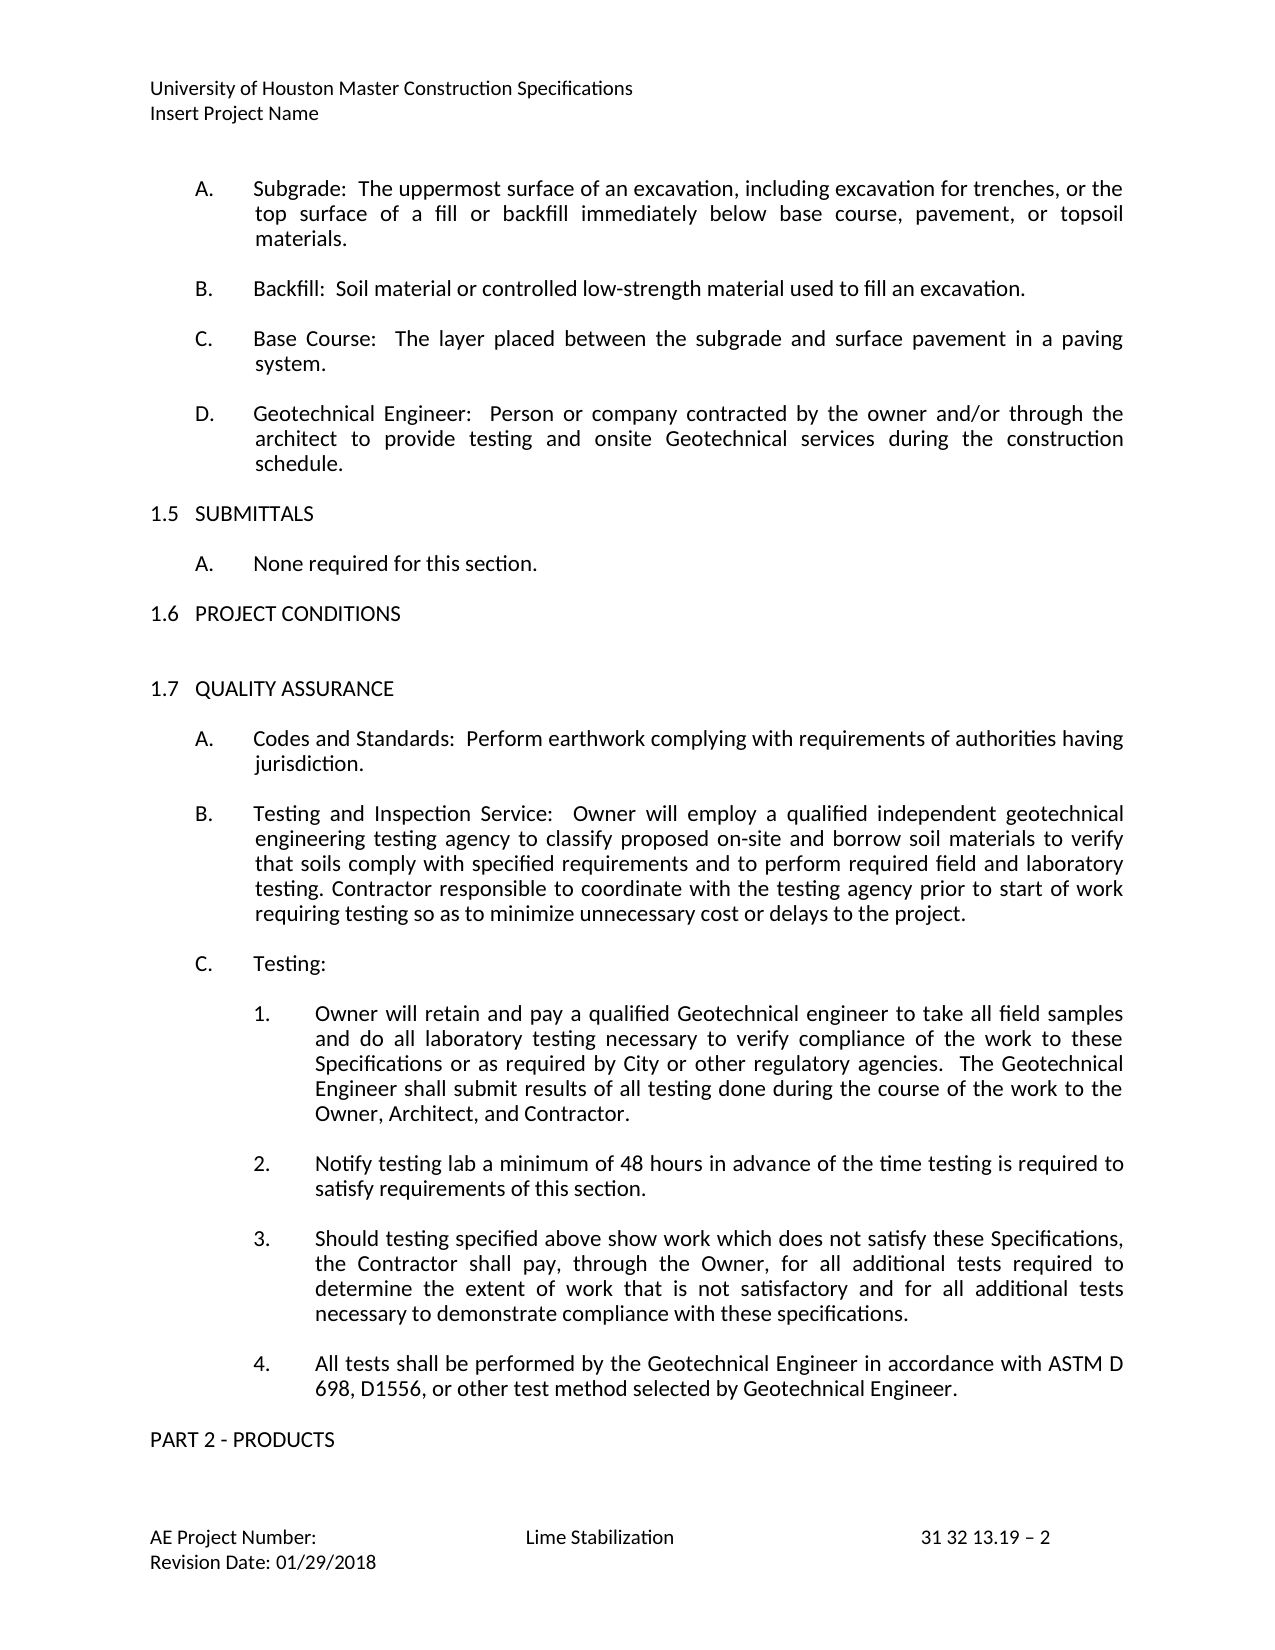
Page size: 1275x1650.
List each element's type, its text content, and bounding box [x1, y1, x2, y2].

list 1. Owner will retain and pay a qualified Geotechnical engineer to take all field samples and do all laboratory testing necessary to verify compliance of the work to these Specifications or as required by City or other regulatory agencies. The Geotechnical Engineer shall submit results of all testing done during the course of the work to the Owner, Architect, and Contractor. [150, 1001, 1125, 1126]
list C. Testing: [150, 951, 1125, 976]
list 1.7 QUALITY ASSURANCE [150, 676, 1125, 701]
list A. Subgrade: The uppermost surface of an excavation, including excavation for trenches, or the top surface of a fill or backfill immediately below base course, pavement, or topsoil materials. [150, 176, 1125, 251]
list 4. All tests shall be performed by the Geotechnical Engineer in accordance with ASTM D 698, D1556, or other test method selected by Geotechnical Engineer. [150, 1351, 1125, 1401]
list 1.6 PROJECT CONDITIONS [150, 601, 1125, 626]
list PART 2 - PRODUCTS [150, 1428, 1125, 1453]
list D. Geotechnical Engineer: Person or company contracted by the owner and/or through the architect to provide testing and onsite Geotechnical services during the construction schedule. [150, 401, 1125, 476]
list B. Backfill: Soil material or controlled low-strength material used to fill an excavation. [150, 276, 1125, 301]
list 2. Notify testing lab a minimum of 48 hours in advance of the time testing is required to satisfy requirements of this section. [150, 1151, 1125, 1201]
list B. Testing and Inspection Service: Owner will employ a qualified independent geotechnical engineering testing agency to classify proposed on-site and borrow soil materials to verify that soils comply with specified requirements and to perform required field and laboratory testing. Contractor responsible to coordinate with the testing agency prior to start of work requiring testing so as to minimize unnecessary cost or delays to the project. [150, 801, 1125, 926]
list 1.5 SUBMITTALS [150, 501, 1125, 526]
list A. None required for this section. [150, 551, 1125, 576]
list C. Base Course: The layer placed between the subgrade and surface pavement in a paving system. [150, 326, 1125, 376]
list 3. Should testing specified above show work which does not satisfy these Specifications, the Contractor shall pay, through the Owner, for all additional tests required to determine the extent of work that is not satisfactory and for all additional tests necessary to demonstrate compliance with these specifications. [150, 1226, 1125, 1326]
list A. Codes and Standards: Perform earthwork complying with requirements of authorities having jurisdiction. [150, 726, 1125, 776]
